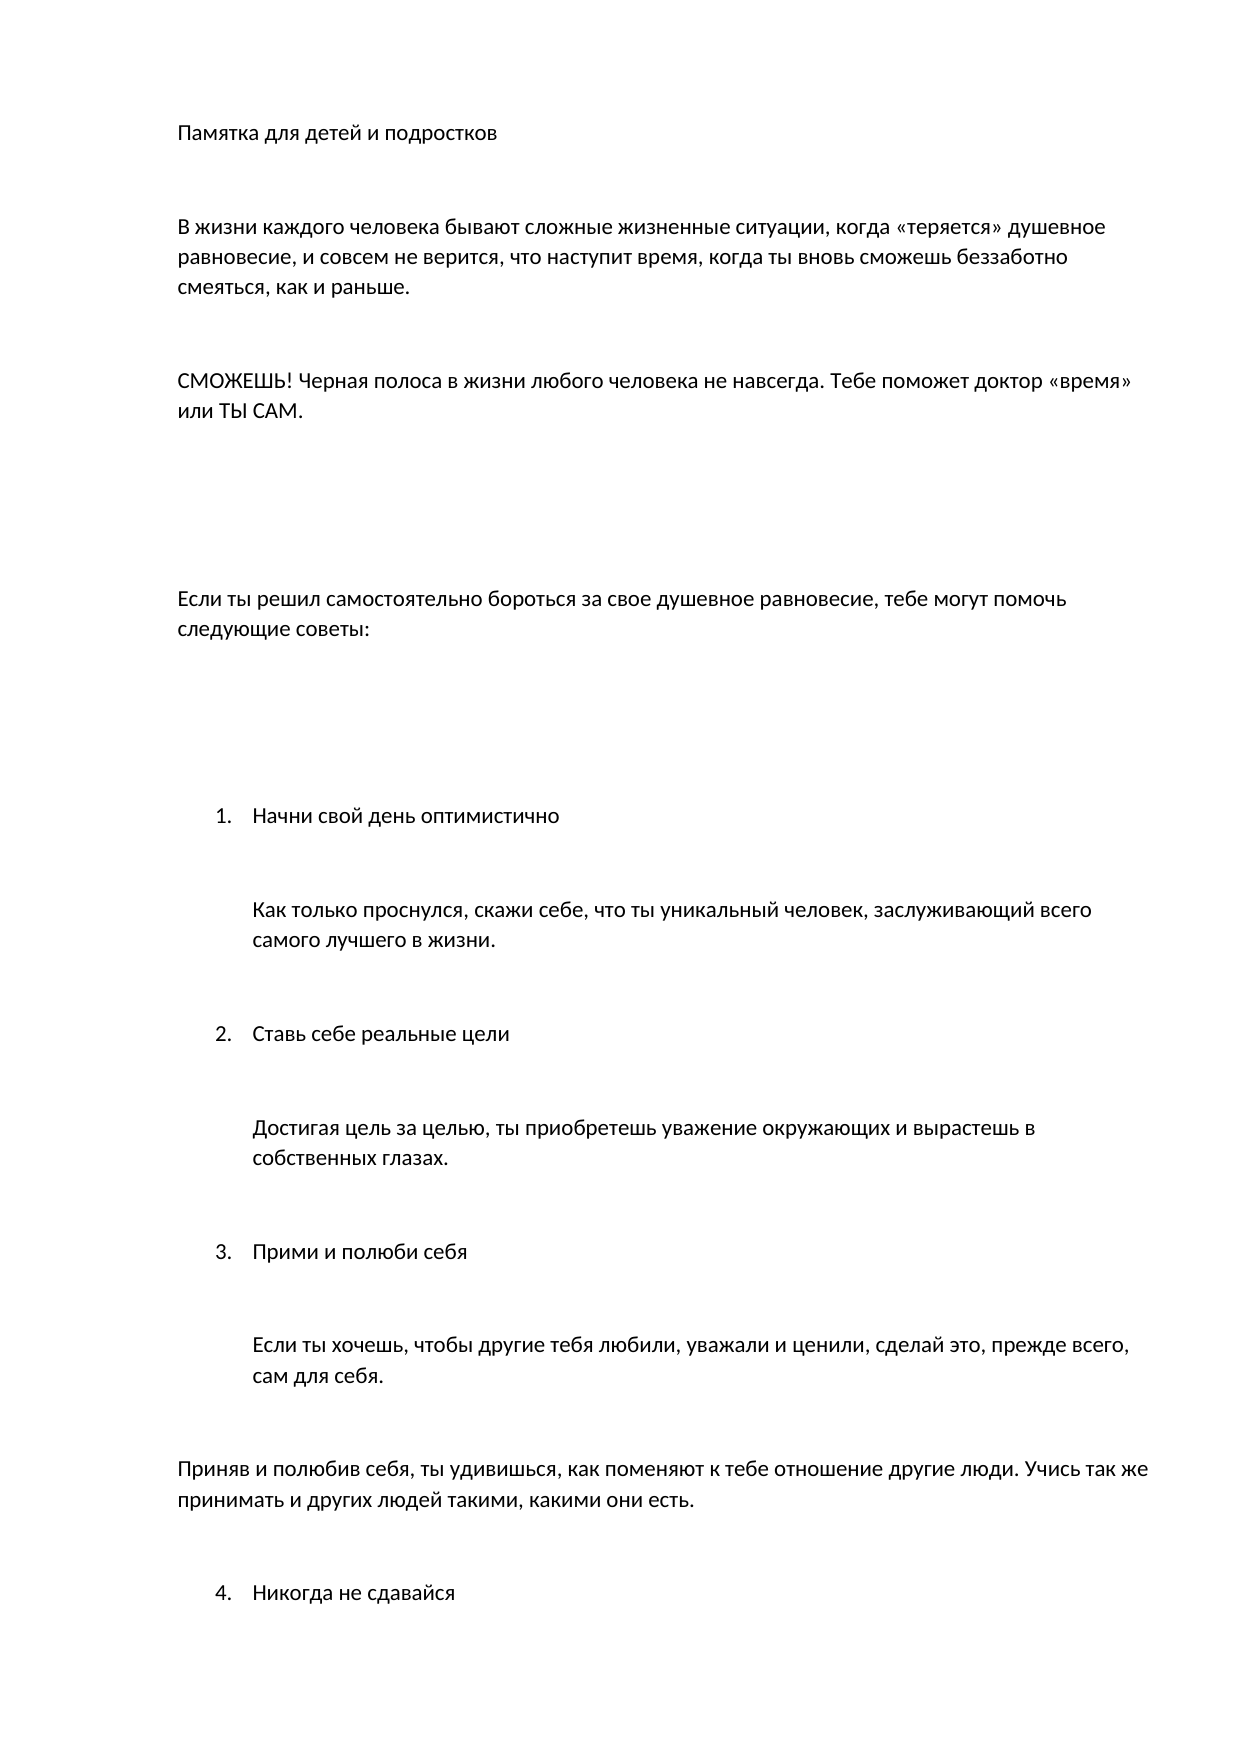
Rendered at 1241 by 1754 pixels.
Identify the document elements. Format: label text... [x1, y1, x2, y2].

text Как только проснулся, скажи себе, что ты уникальный человек, заслуживающий всего самого лучшего в жизни. [252, 895, 1152, 953]
list Никогда не сдавайся [215, 1578, 1152, 1607]
list Прими и полюби себя [215, 1237, 1152, 1265]
text Достигая цель за целью, ты приобретешь уважение окружающих и вырастешь в собственных глазах. [252, 1113, 1152, 1171]
text Если ты решил самостоятельно бороться за свое душевное равновесие, тебе могут помочь следующие советы: [177, 584, 1152, 642]
text Если ты хочешь, чтобы другие тебя любили, уважали и ценили, сделай это, прежде всего, сам для себя. [252, 1331, 1152, 1389]
list Ставь себе реальные цели [215, 1019, 1152, 1047]
text Приняв и полюбив себя, ты удивишься, как поменяют к тебе отношение другие люди. Учись так же принимать и других людей такими, какими они есть. [177, 1454, 1152, 1513]
list Начни свой день оптимистично [215, 801, 1152, 829]
text СМОЖЕШЬ! Черная полоса в жизни любого человека не навсегда. Тебе поможет доктор «время» или ТЫ САМ. [177, 366, 1152, 424]
text Памятка для детей и подростков [177, 118, 1152, 146]
text В жизни каждого человека бывают сложные жизненные ситуации, когда «теряется» душевное равновесие, и совсем не верится, что наступит время, когда ты вновь сможешь беззаботно смеяться, как и раньше. [177, 212, 1152, 300]
